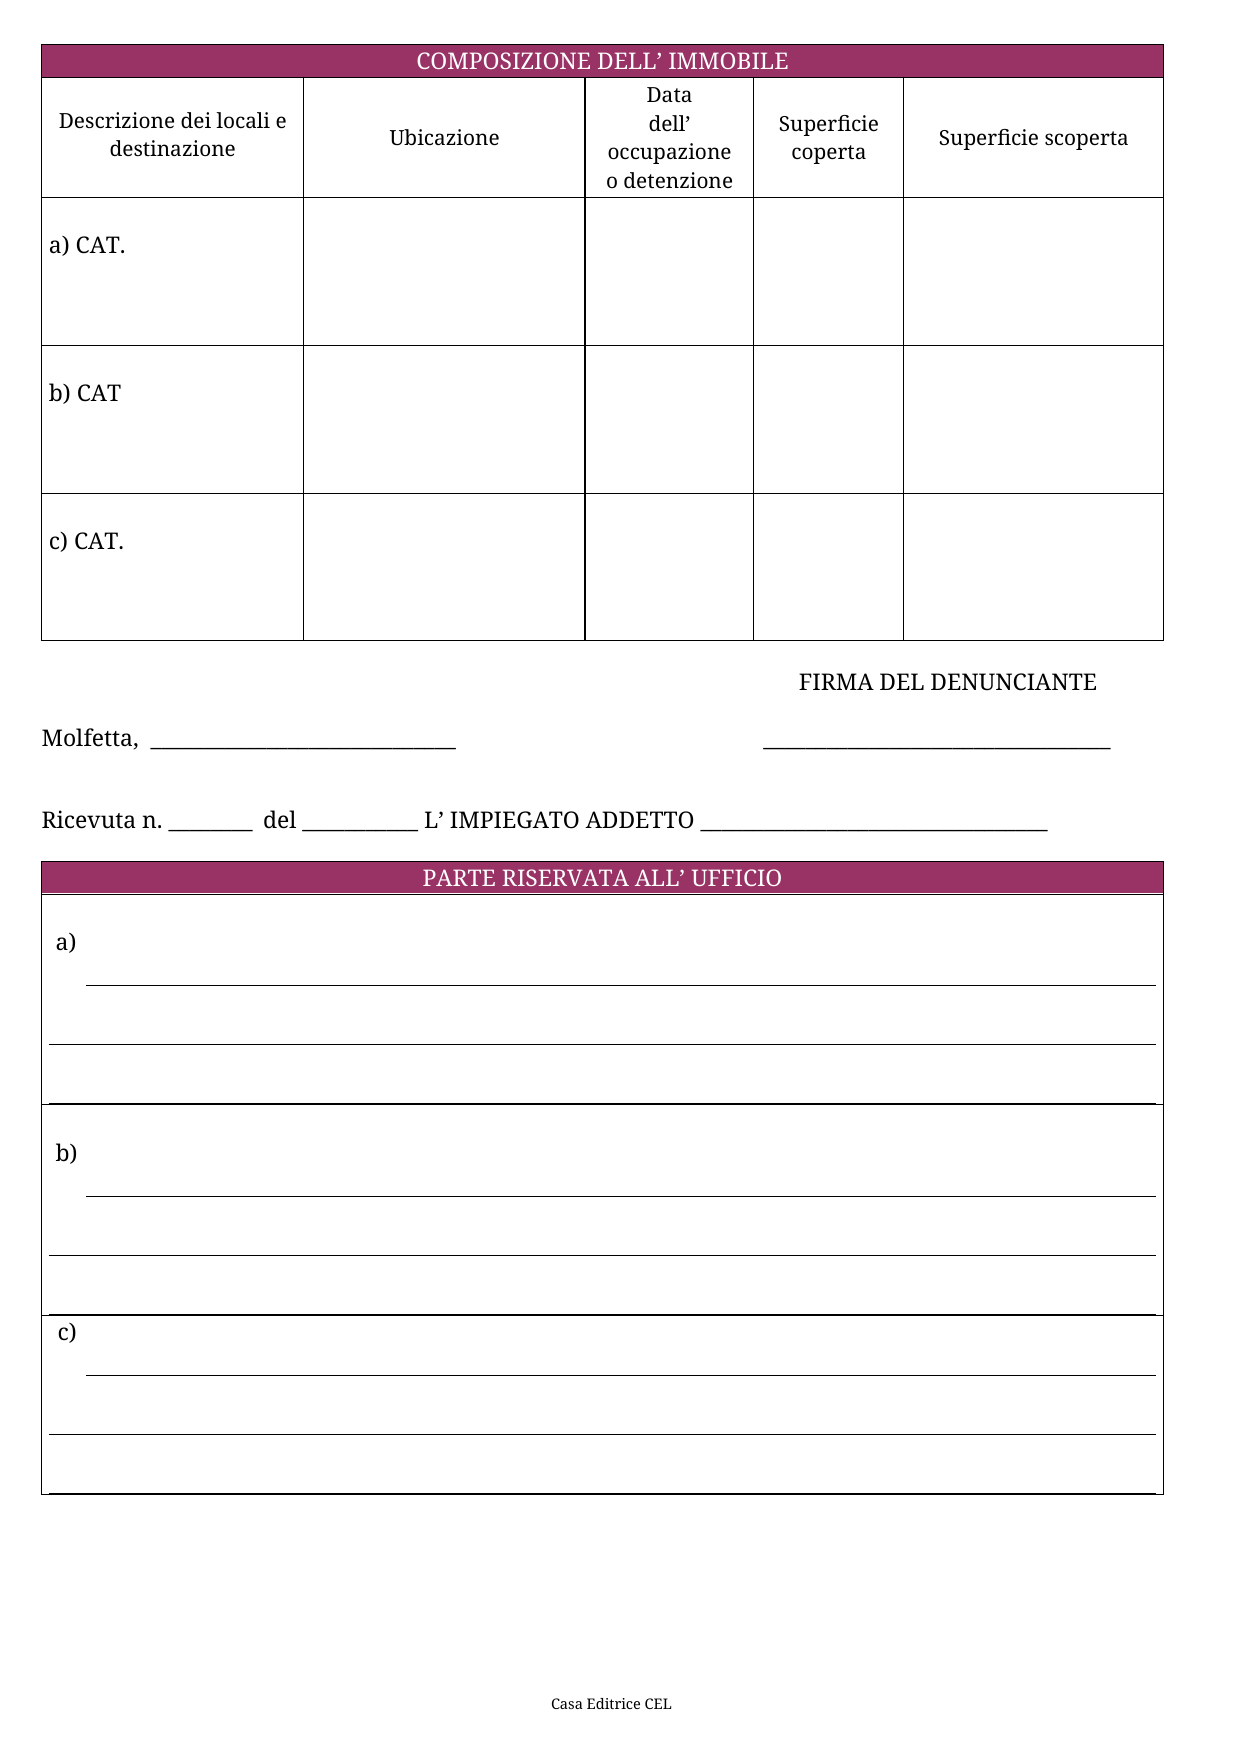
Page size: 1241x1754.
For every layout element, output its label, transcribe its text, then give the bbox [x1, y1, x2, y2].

table_cell [904, 494, 1163, 640]
table_cell Data dell’ occupazione o detenzione [586, 78, 753, 197]
table_header PARTE RISERVATA ALL’ UFFICIO [42, 862, 1163, 893]
table_cell b) CAT [42, 346, 303, 492]
table_cell c) CAT. [42, 494, 303, 640]
table_header COMPOSIZIONE DELL’ IMMOBILE [42, 45, 1163, 77]
table_cell [586, 494, 753, 640]
table_cell [304, 494, 584, 640]
table_cell [304, 346, 584, 492]
table_cell [42, 895, 1163, 1104]
text Molfetta, _____________________________ _________________________________ [41, 722, 1181, 754]
table_cell [42, 1316, 1163, 1494]
table_cell Superficie scoperta [904, 78, 1163, 197]
table_cell [754, 198, 903, 345]
text FIRMA DEL DENUNCIANTE [558, 666, 1181, 697]
table_cell [754, 346, 903, 492]
table_cell [904, 346, 1163, 492]
table_cell [754, 494, 903, 640]
table_cell Superficie coperta [754, 78, 903, 197]
table_cell [904, 198, 1163, 345]
table_cell a) CAT. [42, 198, 303, 345]
table_cell [42, 1105, 1163, 1315]
table_cell Ubicazione [304, 78, 584, 197]
table_cell [586, 346, 753, 492]
table_cell [586, 198, 753, 345]
table_cell Descrizione dei locali e destinazione [42, 78, 303, 197]
table_cell [304, 198, 584, 345]
text Ricevuta n. ________ del ___________ L’ IMPIEGATO ADDETTO _________________________________ [41, 804, 1181, 835]
